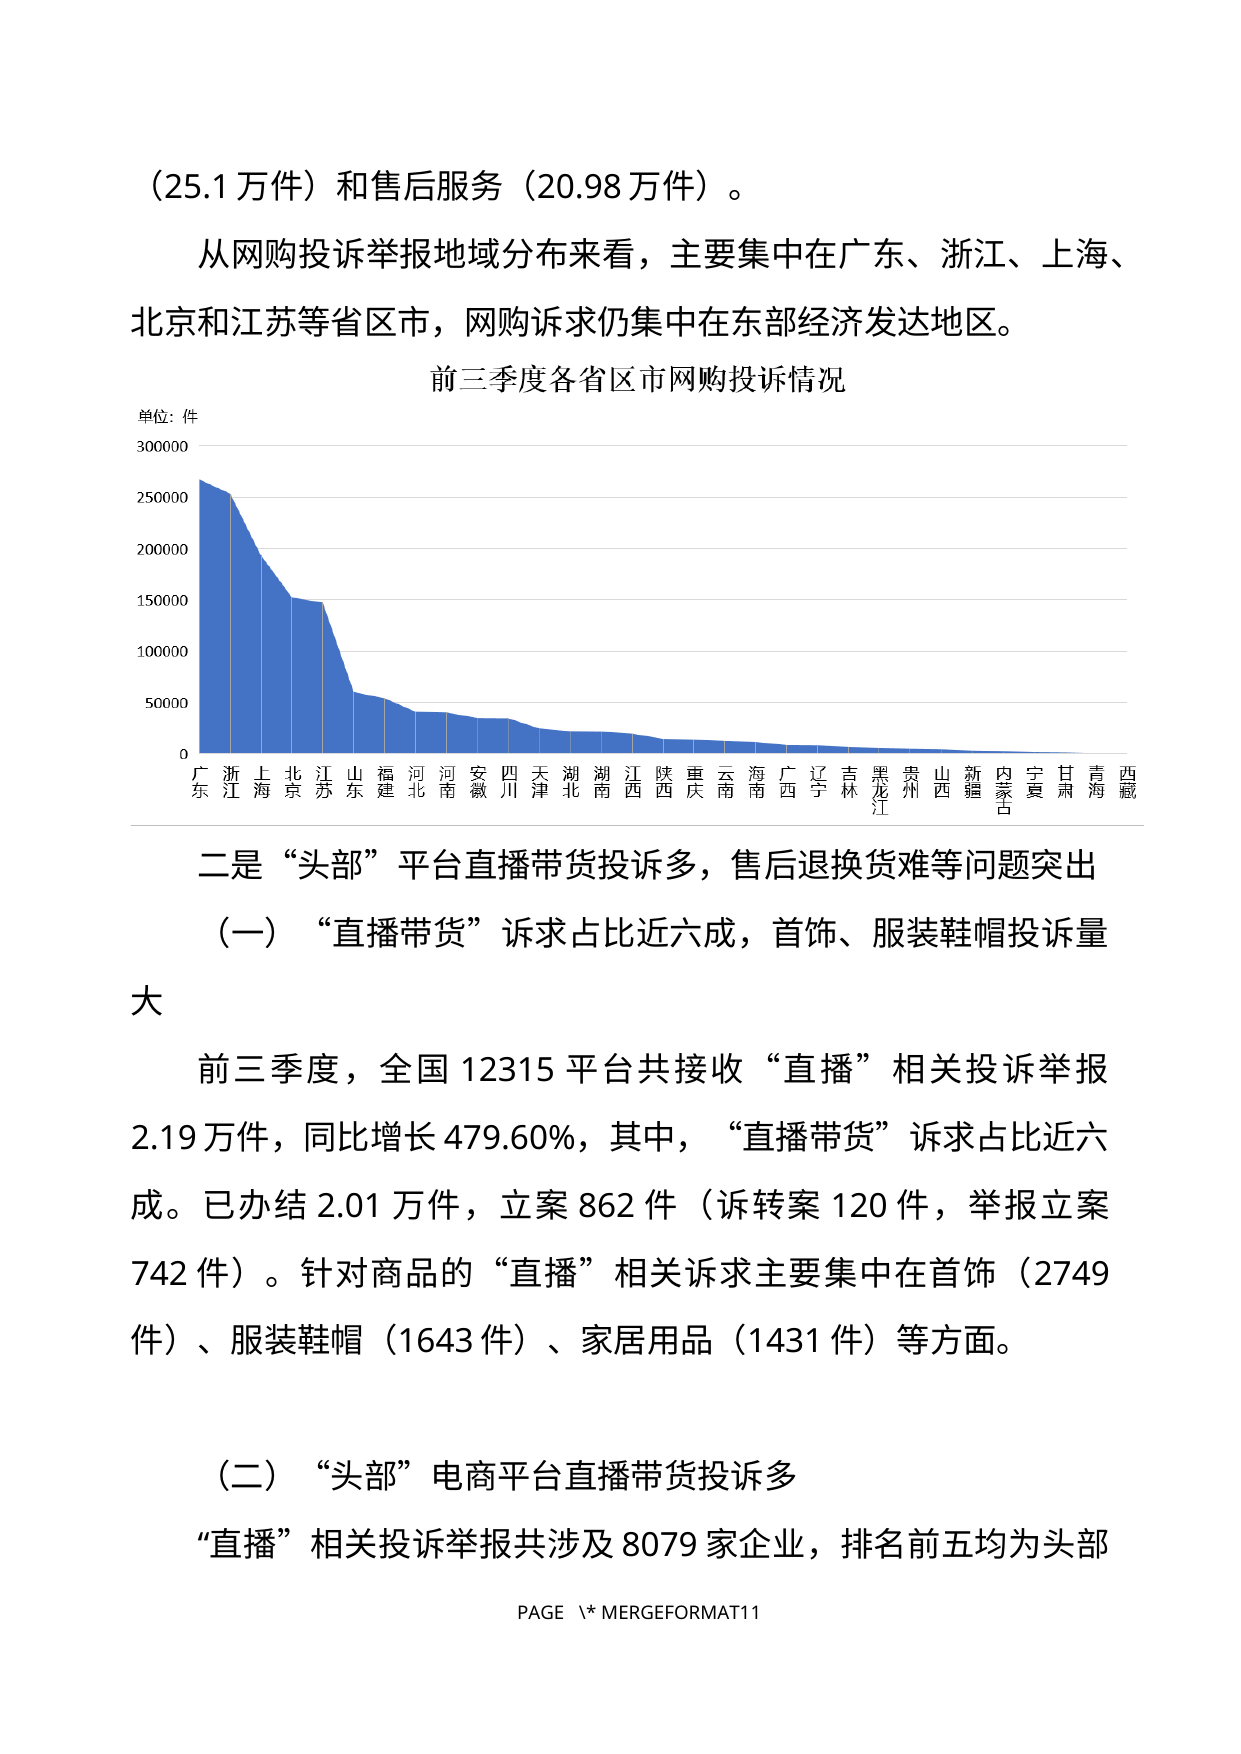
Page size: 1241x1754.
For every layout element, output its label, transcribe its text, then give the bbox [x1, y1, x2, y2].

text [131, 150, 1110, 218]
text 二是“头部”平台直播带货投诉多，售后退换货难等问题突出 [131, 829, 1110, 897]
text 从网购投诉举报地域分布来看，主要集中在广东、浙江、上海、北京和江苏等省区市，网购诉求仍集中在东部经济发达地区。 [131, 218, 1110, 353]
text （一）“直播带货”诉求占比近六成，首饰、服装鞋帽投诉量大 [131, 897, 1110, 1033]
picture [130, 353, 1144, 826]
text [131, 1508, 1110, 1576]
list （二）“头部”电商平台直播带货投诉多 [131, 1440, 1110, 1508]
text 前三季度，全国12315平台共接收“直播”相关投诉举报2.19万件，同比增长479.60%，其中，“直播带货”诉求占比近六成。已办结2.01万件，立案862件（诉转案120件，举报立案742件）。针对商品的“直播”相关诉求主要集中在首饰（2749件）、服装鞋帽（1643件）、家居用品（1431件）等方面。 [131, 1033, 1110, 1372]
